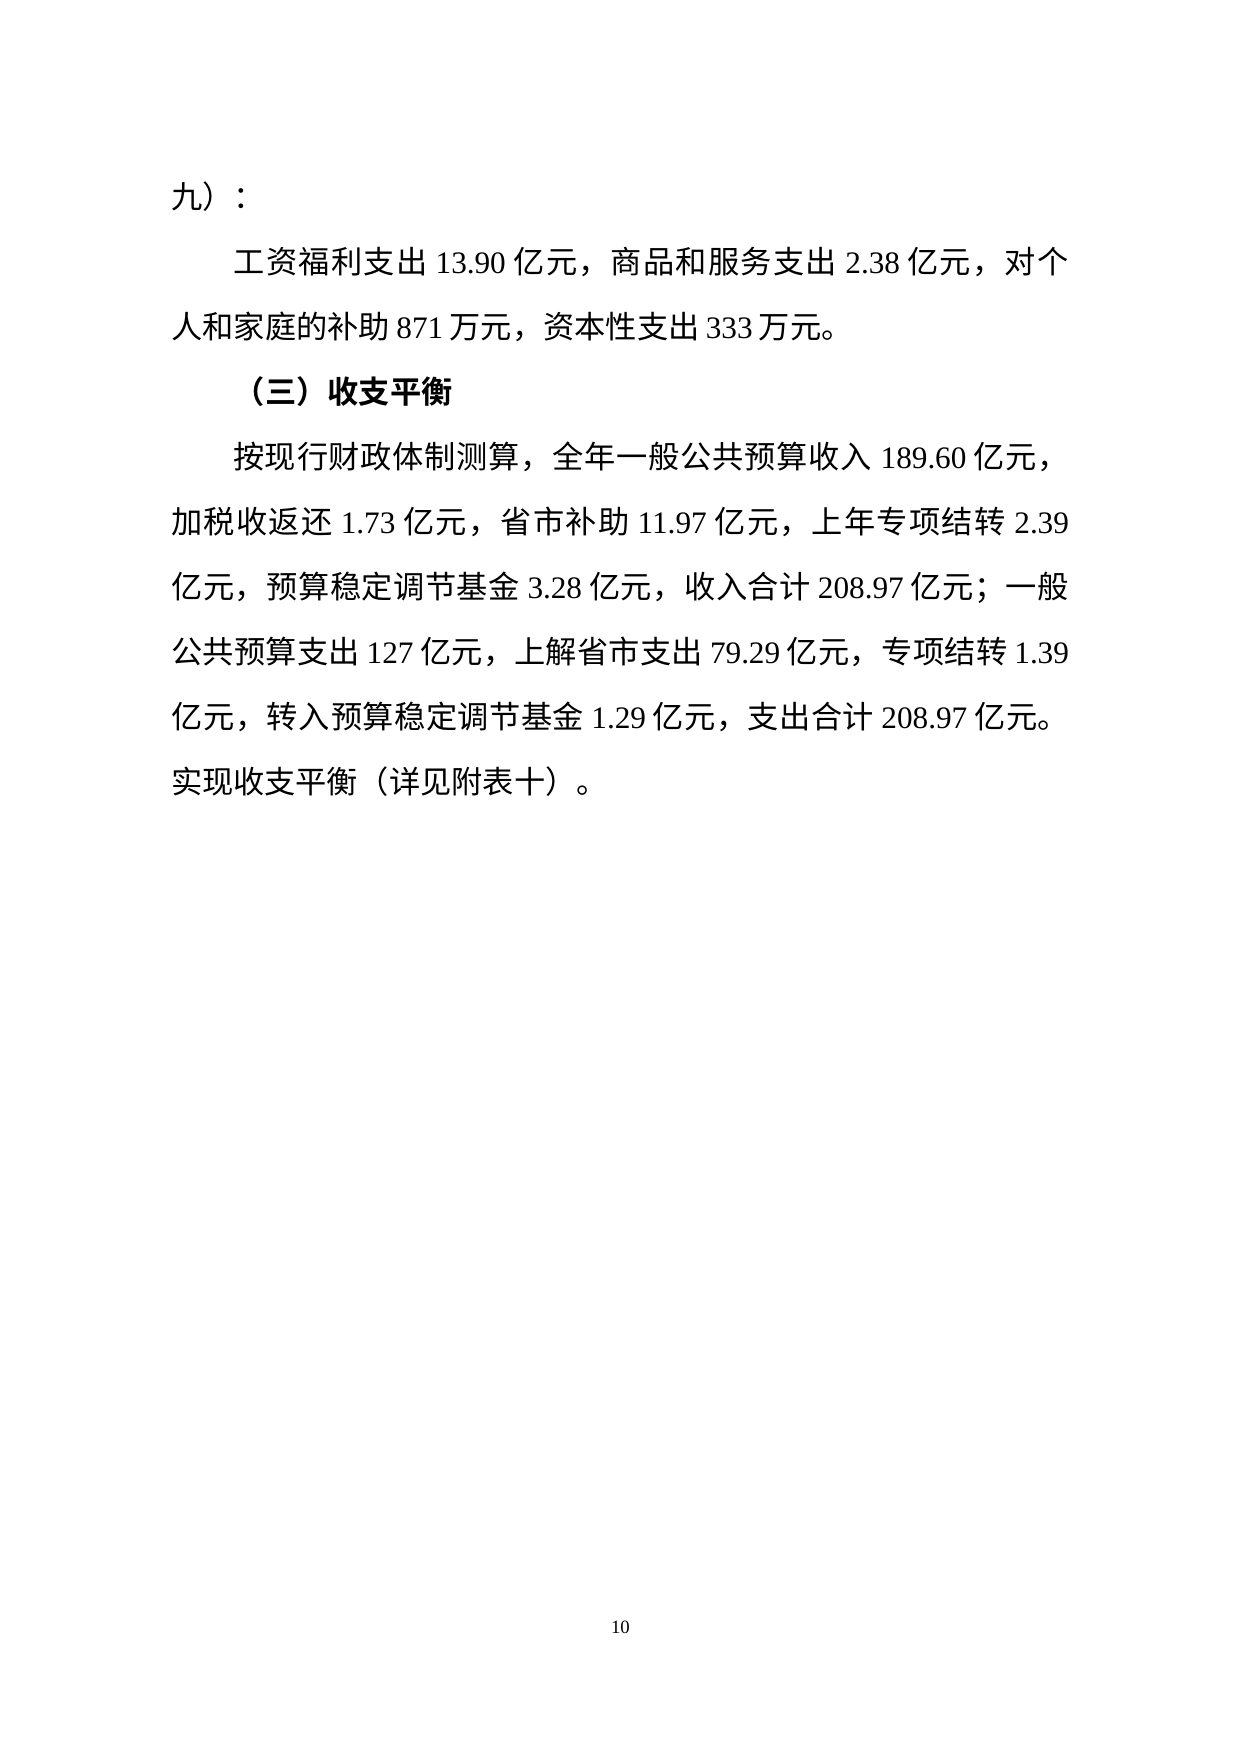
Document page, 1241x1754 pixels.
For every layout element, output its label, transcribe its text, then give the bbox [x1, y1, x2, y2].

text 按现行财政体制测算，全年一般公共预算收入189.60亿元，加税收返还1.73亿元，省市补助11.97亿元，上年专项结转2.39亿元，预算稳定调节基金3.28亿元，收入合计208.97亿元；一般公共预算支出127亿元，上解省市支出79.29亿元，专项结转1.39亿元，转入预算稳定调节基金1.29亿元，支出合计208.97亿元。实现收支平衡（详见附表十）。 [171, 422, 1069, 812]
text 工资福利支出13.90亿元，商品和服务支出2.38亿元，对个人和家庭的补助871万元，资本性支出333万元。 [171, 227, 1069, 357]
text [171, 162, 1069, 227]
text （三）收支平衡 [171, 357, 1069, 422]
